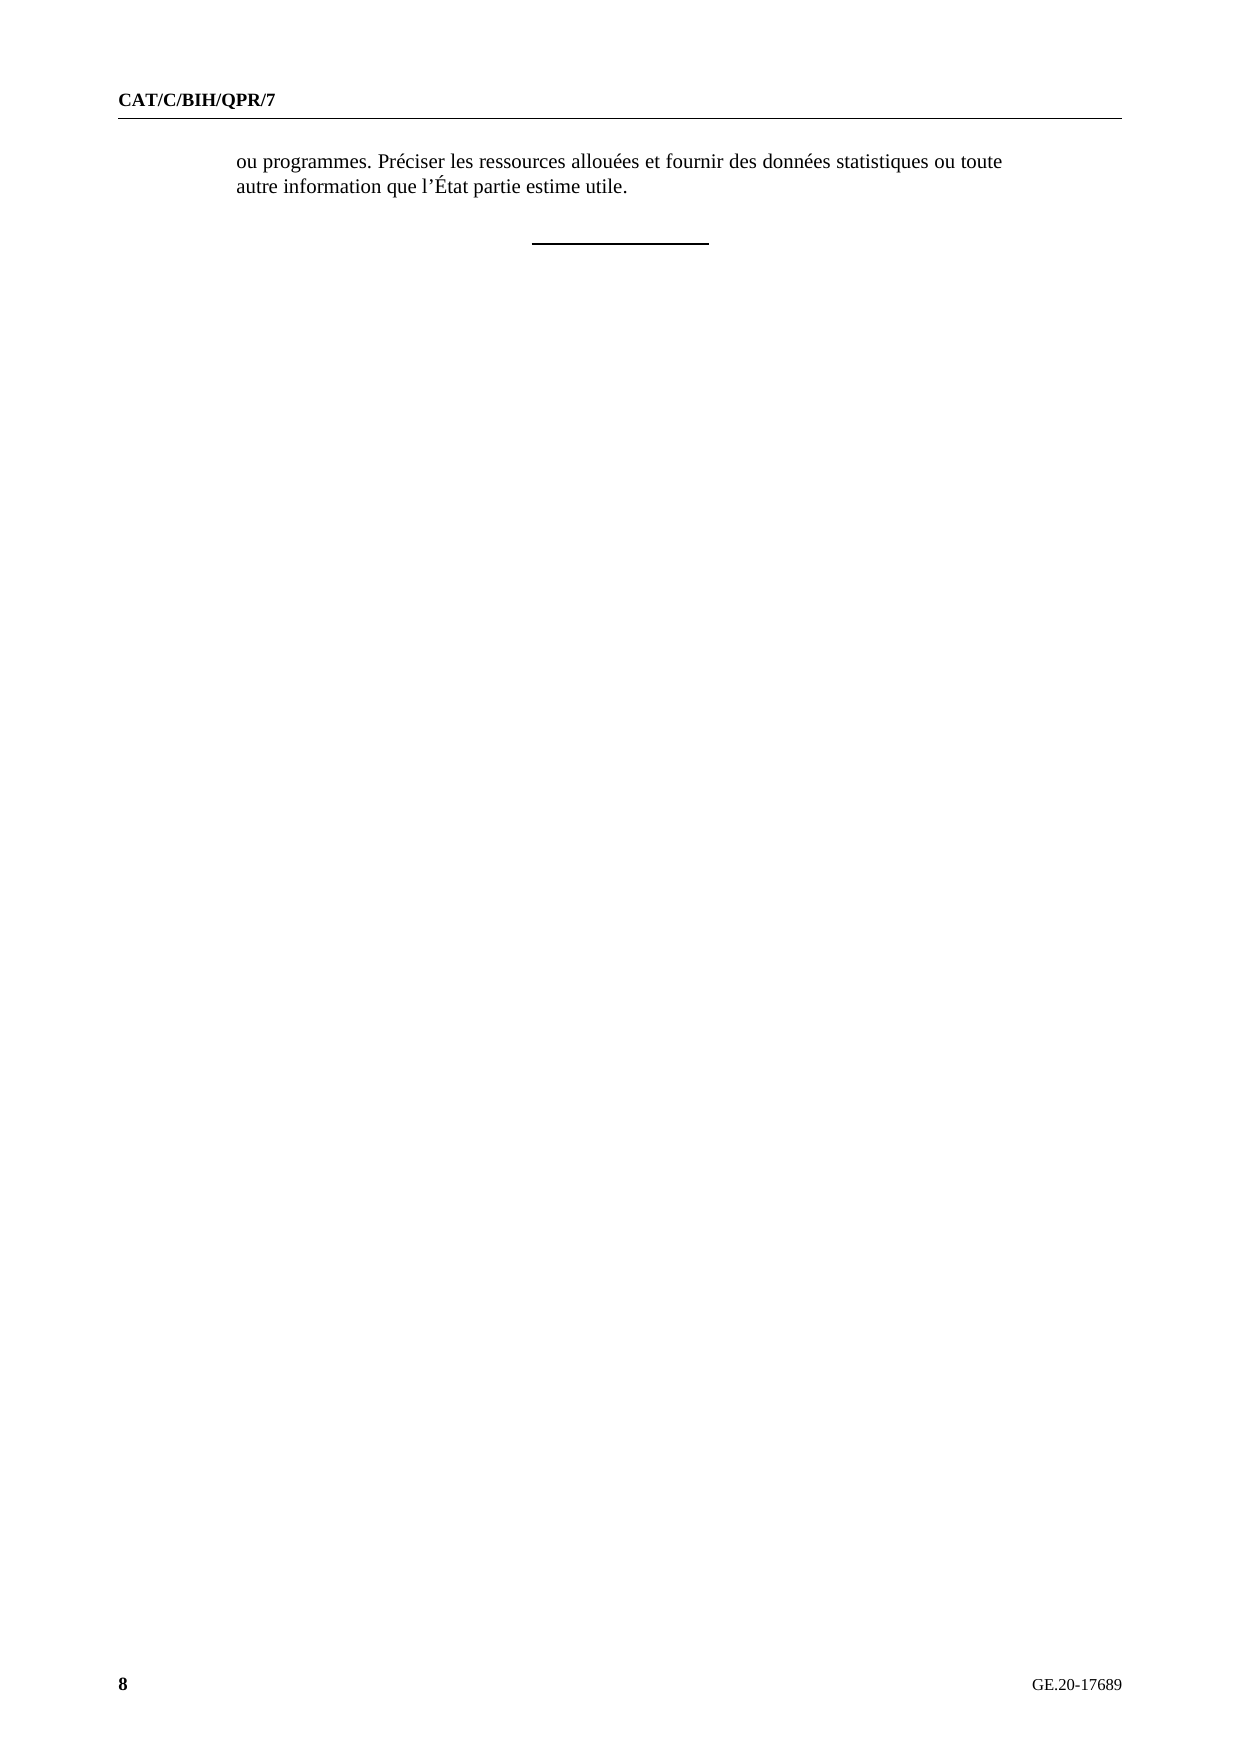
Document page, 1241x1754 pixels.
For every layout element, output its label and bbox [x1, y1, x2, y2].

text [236, 148, 1004, 198]
